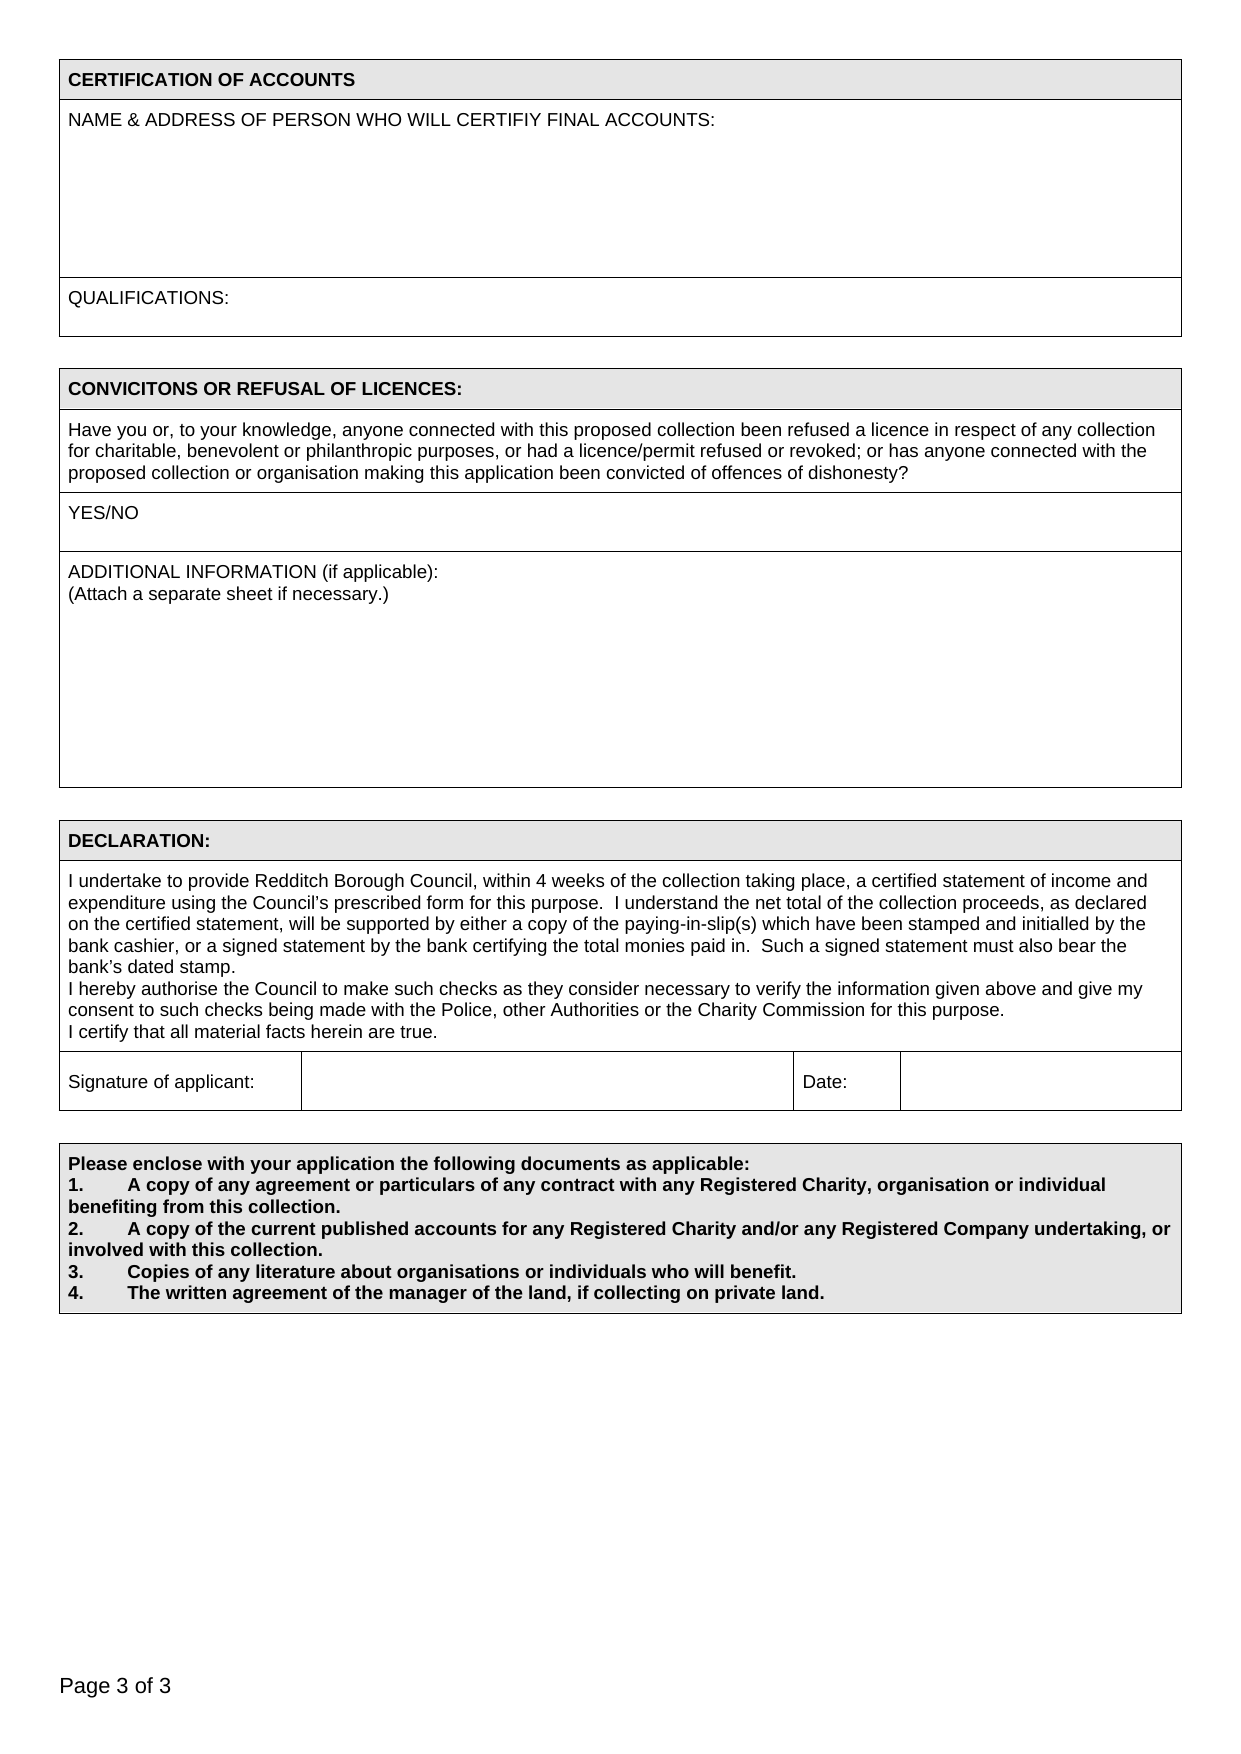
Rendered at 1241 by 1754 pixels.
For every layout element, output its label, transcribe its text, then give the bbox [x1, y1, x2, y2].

table_cell [302, 1052, 793, 1110]
table_cell YES/NO [60, 493, 1181, 551]
table_cell [901, 1052, 1181, 1110]
table_cell I undertake to provide Redditch Borough Council, within 4 weeks of the collection taking place, a certified statement of income and expenditure using the Council’s prescribed form for this purpose. I understand the net total of the collection proceeds, as declared on the certified statement, will be supported by either a copy of the paying-in-slip(s) which have been stamped and initialled by the bank cashier, or a signed statement by the bank certifying the total monies paid in. Such a signed statement must also bear the bank’s dated stamp. I hereby authorise the Council to make such checks as they consider necessary to verify the information given above and give my consent to such checks being made with the Police, other Authorities or the Charity Commission for this purpose. I certify that all material facts herein are true. [60, 861, 1181, 1051]
table_cell QUALIFICATIONS: [60, 278, 1181, 336]
table_cell Have you or, to your knowledge, anyone connected with this proposed collection been refused a licence in respect of any collection for charitable, benevolent or philanthropic purposes, or had a licence/permit refused or revoked; or has anyone connected with the proposed collection or organisation making this application been convicted of offences of dishonesty? [60, 410, 1181, 492]
table_header DECLARATION: [60, 821, 1181, 860]
table_header Please enclose with your application the following documents as applicable: 1. A copy of any agreement or particulars of any contract with any Registered Charity, organisation or individual benefiting from this collection. 2. A copy of the current published accounts for any Registered Charity and/or any Registered Company undertaking, or involved with this collection. 3. Copies of any literature about organisations or individuals who will benefit. 4. The written agreement of the manager of the land, if collecting on private land. [60, 1144, 1181, 1312]
table_header CERTIFICATION OF ACCOUNTS [60, 60, 1181, 99]
table_cell NAME & ADDRESS OF PERSON WHO WILL CERTIFIY FINAL ACCOUNTS: [60, 100, 1181, 277]
table_cell Signature of applicant: [60, 1052, 301, 1110]
table_cell Date: [794, 1052, 900, 1110]
table_cell ADDITIONAL INFORMATION (if applicable): (Attach a separate sheet if necessary.) [60, 552, 1181, 787]
table_header CONVICITONS OR REFUSAL OF LICENCES: [60, 369, 1181, 408]
